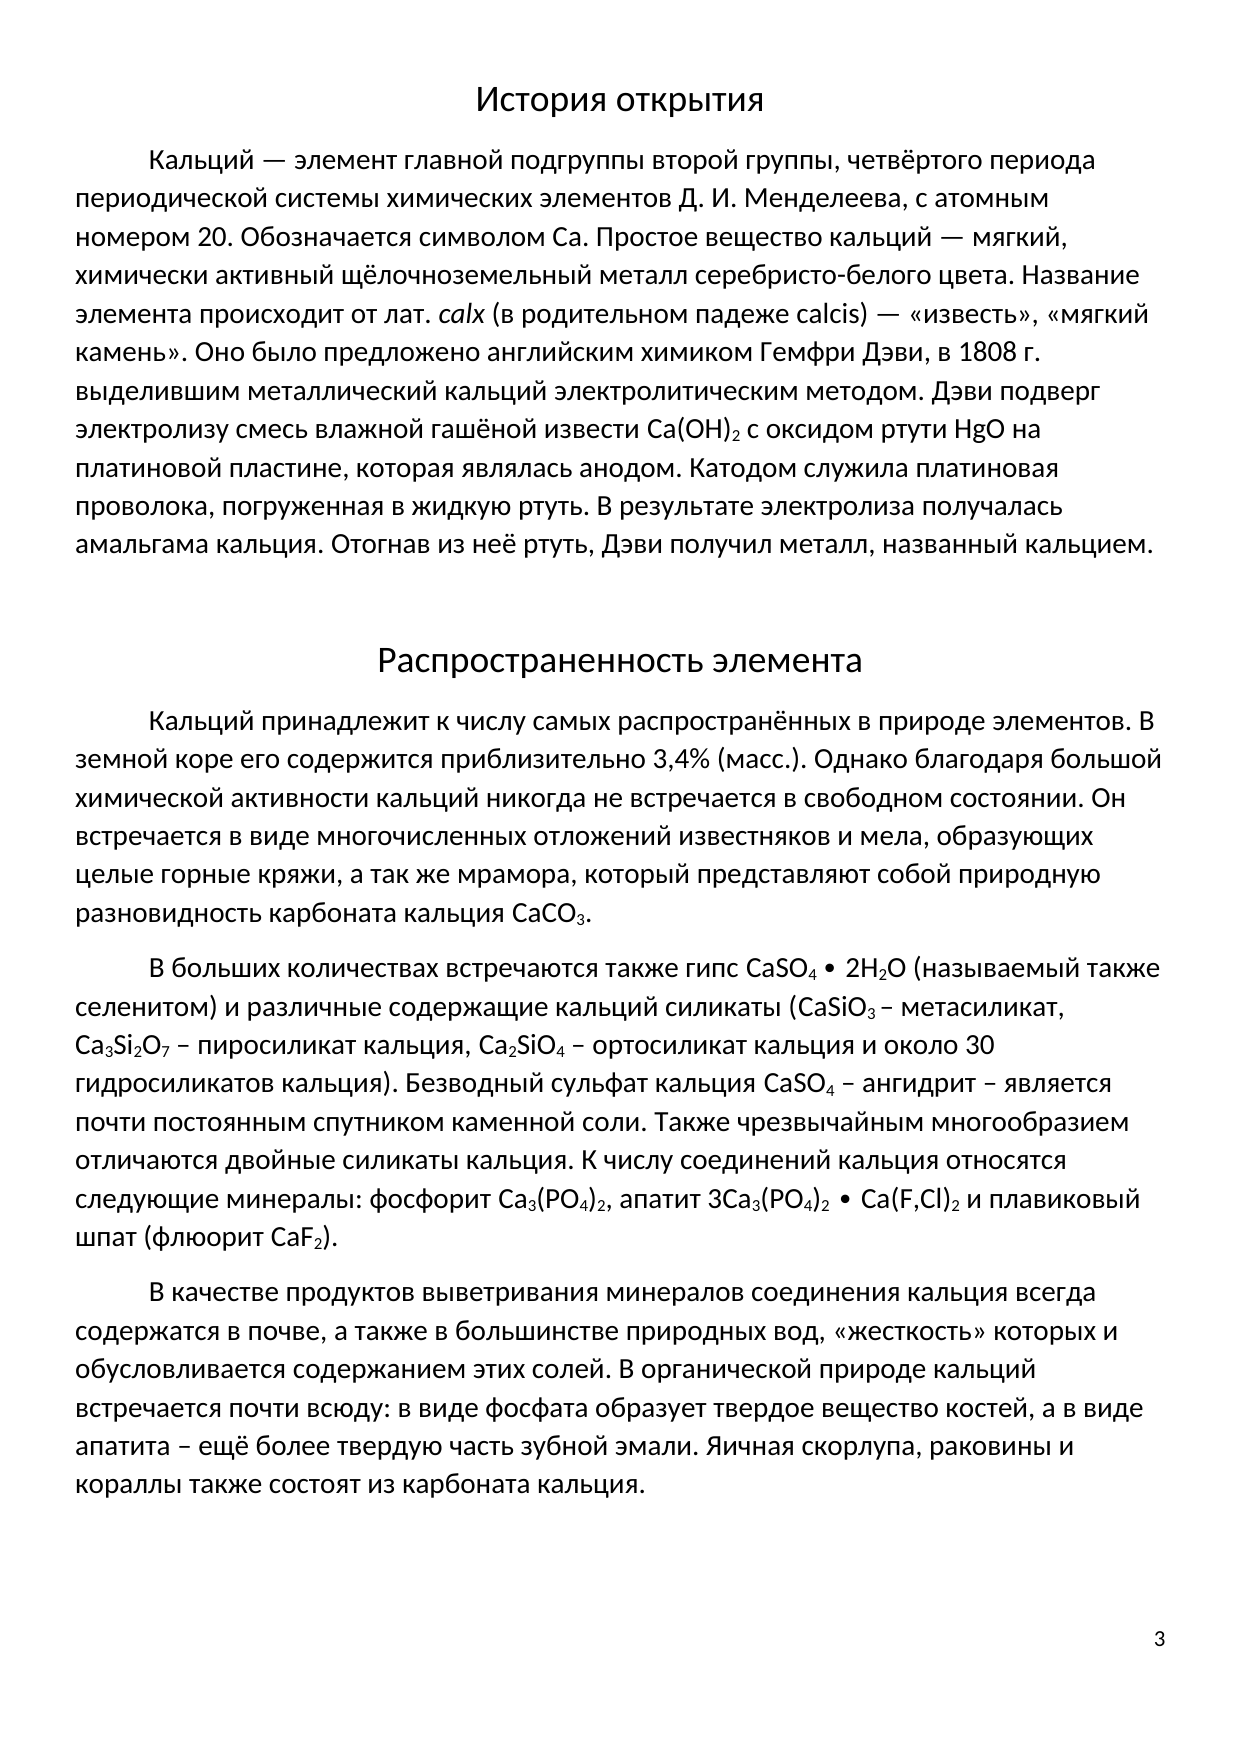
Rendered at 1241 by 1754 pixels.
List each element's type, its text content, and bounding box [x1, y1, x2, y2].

text В качестве продуктов выветривания минералов соединения кальция всегда содержатся в почве, а также в большинстве природных вод, «жесткость» которых и обусловливается содержанием этих солей. В органической природе кальций встречается почти всюду: в виде фосфата образует твердое вещество костей, а в виде апатита – ещё более твердую часть зубной эмали. Яичная скорлупа, раковины и кораллы также состоят из карбоната кальция. [75, 1273, 1165, 1501]
text Кальций — элемент главной подгруппы второй группы, четвёртого периода периодической системы химических элементов Д. И. Менделеева, с атомным номером 20. Обозначается символом Ca. Простое вещество кальций — мягкий, химически активный щёлочноземельный металл серебристо-белого цвета. Название элемента происходит от лат. calx (в родительном падеже calcis) — «известь», «мягкий камень». Оно было предложено английским химиком Гемфри Дэви, в 1808 г. выделившим металлический кальций электролитическим методом. Дэви подверг электролизу смесь влажной гашёной извести Ca(OH)2 с оксидом ртути HgO на платиновой пластине, которая являлась анодом. Катодом служила платиновая проволока, погруженная в жидкую ртуть. В результате электролиза получалась амальгама кальция. Отогнав из неё ртуть, Дэви получил металл, названный кальцием. [75, 141, 1165, 561]
text В больших количествах встречаются также гипс CaSO4 ∙ 2H2O (называемый также селенитом) и различные содержащие кальций силикаты (CaSiO3 – метасиликат, Ca3Si2O7 – пиросиликат кальция, Ca2SiO4 – ортосиликат кальция и около 30 гидросиликатов кальция). Безводный сульфат кальция CaSO4 – ангидрит – является почти постоянным спутником каменной соли. Также чрезвычайным многообразием отличаются двойные силикаты кальция. К числу соединений кальция относятся следующие минералы: фосфорит Ca3(PO4)2, апатит 3Ca3(PO4)2 ∙ Ca(F,Cl)2 и плавиковый шпат (флюорит CaF2). [75, 949, 1165, 1254]
text Распространенность элемента [75, 636, 1165, 682]
text История открытия [75, 75, 1165, 121]
text Кальций принадлежит к числу самых распространённых в природе элементов. В земной коре его содержится приблизительно 3,4% (масс.). Однако благодаря большой химической активности кальций никогда не встречается в свободном состоянии. Он встречается в виде многочисленных отложений известняков и мела, образующих целые горные кряжи, а так же мрамора, который представляют собой природную разновидность карбоната кальция CaCO3. [75, 702, 1165, 930]
